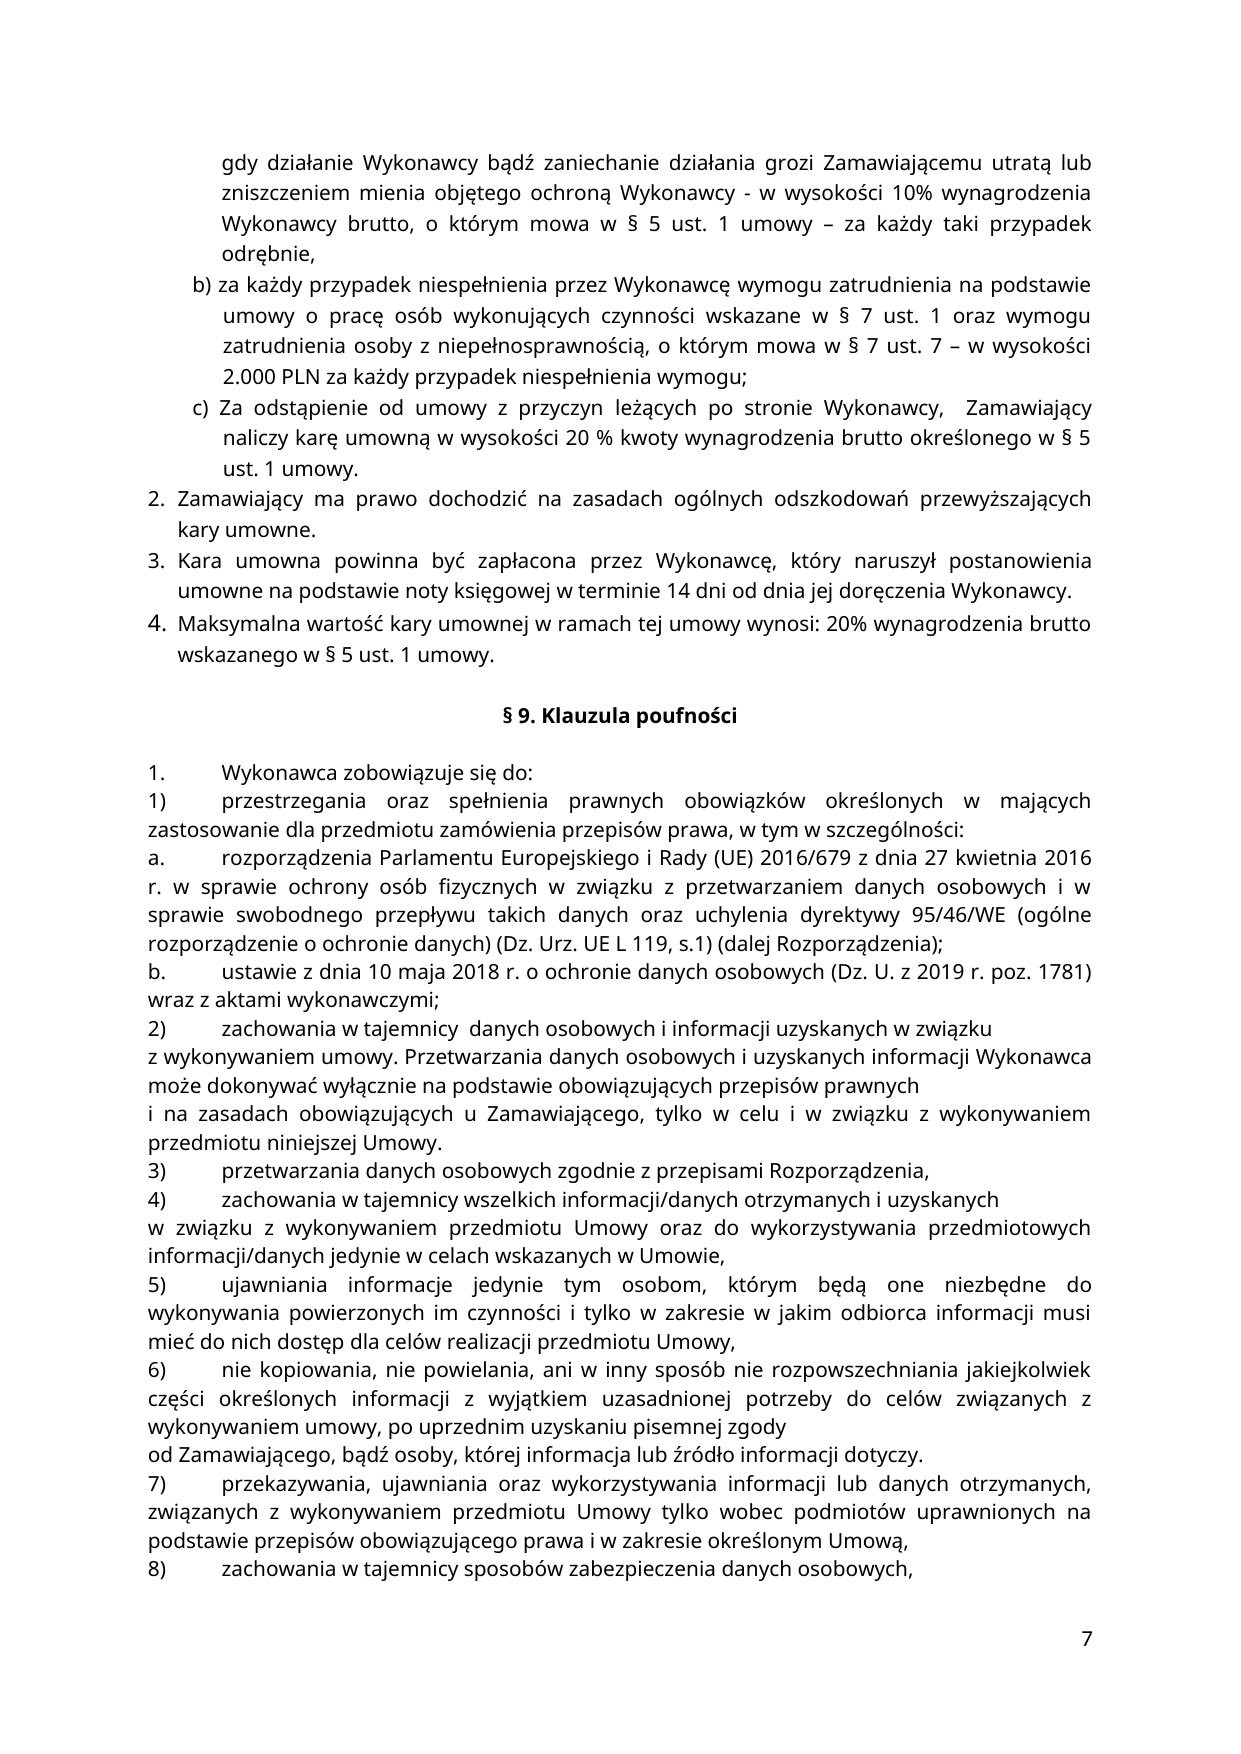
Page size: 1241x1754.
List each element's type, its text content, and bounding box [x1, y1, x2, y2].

text § 9. Klauzula poufności [148, 701, 1093, 730]
text 6) nie kopiowania, nie powielania, ani w inny sposób nie rozpowszechniania jakiejkolwiek części określonych informacji z wyjątkiem uzasadnionej potrzeby do celów związanych z wykonywaniem umowy, po uprzednim uzyskaniu pisemnej zgody [148, 1355, 1093, 1441]
text od Zamawiającego, bądź osoby, której informacja lub źródło informacji dotyczy. [148, 1441, 1093, 1469]
text 1) przestrzegania oraz spełnienia prawnych obowiązków określonych w mających zastosowanie dla przedmiotu zamówienia przepisów prawa, w tym w szczególności: [148, 787, 1093, 843]
text z wykonywaniem umowy. Przetwarzania danych osobowych i uzyskanych informacji Wykonawca może dokonywać wyłącznie na podstawie obowiązujących przepisów prawnych [148, 1042, 1093, 1099]
list c) Za odstąpienie od umowy z przyczyn leżących po stronie Wykonawcy, Zamawiający naliczy karę umowną w wysokości 20 % kwoty wynagrodzenia brutto określonego w § 5 ust. 1 umowy. [192, 393, 1093, 482]
text w związku z wykonywaniem przedmiotu Umowy oraz do wykorzystywania przedmiotowych informacji/danych jedynie w celach wskazanych w Umowie, [148, 1213, 1093, 1270]
text b. ustawie z dnia 10 maja 2018 r. o ochronie danych osobowych (Dz. U. z 2019 r. poz. 1781) wraz z aktami wykonawczymi; [148, 957, 1093, 1014]
text 3) przetwarzania danych osobowych zgodnie z przepisami Rozporządzenia, [148, 1156, 1093, 1185]
list Kara umowna powinna być zapłacona przez Wykonawcę, który naruszył postanowienia umowne na podstawie noty księgowej w terminie 14 dni od dnia jej doręczenia Wykonawcy. [148, 546, 1093, 605]
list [192, 148, 1093, 268]
text 7) przekazywania, ujawniania oraz wykorzystywania informacji lub danych otrzymanych, związanych z wykonywaniem przedmiotu Umowy tylko wobec podmiotów uprawnionych na podstawie przepisów obowiązującego prawa i w zakresie określonym Umową, [148, 1469, 1093, 1554]
text 2) zachowania w tajemnicy danych osobowych i informacji uzyskanych w związku [148, 1014, 1093, 1042]
text 4) zachowania w tajemnicy wszelkich informacji/danych otrzymanych i uzyskanych [148, 1185, 1093, 1213]
text 8) zachowania w tajemnicy sposobów zabezpieczenia danych osobowych, [148, 1554, 1093, 1583]
text 1. Wykonawca zobowiązuje się do: [148, 758, 1093, 787]
text 5) ujawniania informacje jedynie tym osobom, którym będą one niezbędne do wykonywania powierzonych im czynności i tylko w zakresie w jakim odbiorca informacji musi mieć do nich dostęp dla celów realizacji przedmiotu Umowy, [148, 1270, 1093, 1355]
list Zamawiający ma prawo dochodzić na zasadach ogólnych odszkodowań przewyższających kary umowne. [148, 484, 1093, 543]
text a. rozporządzenia Parlamentu Europejskiego i Rady (UE) 2016/679 z dnia 27 kwietnia 2016 r. w sprawie ochrony osób fizycznych w związku z przetwarzaniem danych osobowych i w sprawie swobodnego przepływu takich danych oraz uchylenia dyrektywy 95/46/WE (ogólne rozporządzenie o ochronie danych) (Dz. Urz. UE L 119, s.1) (dalej Rozporządzenia); [148, 843, 1093, 957]
list Maksymalna wartość kary umownej w ramach tej umowy wynosi: 20% wynagrodzenia brutto wskazanego w § 5 ust. 1 umowy. [148, 607, 1093, 669]
list b) za każdy przypadek niespełnienia przez Wykonawcę wymogu zatrudnienia na podstawie umowy o pracę osób wykonujących czynności wskazane w § 7 ust. 1 oraz wymogu zatrudnienia osoby z niepełnosprawnością, o którym mowa w § 7 ust. 7 – w wysokości 2.000 PLN za każdy przypadek niespełnienia wymogu; [192, 270, 1093, 390]
text i na zasadach obowiązujących u Zamawiającego, tylko w celu i w związku z wykonywaniem przedmiotu niniejszej Umowy. [148, 1099, 1093, 1156]
